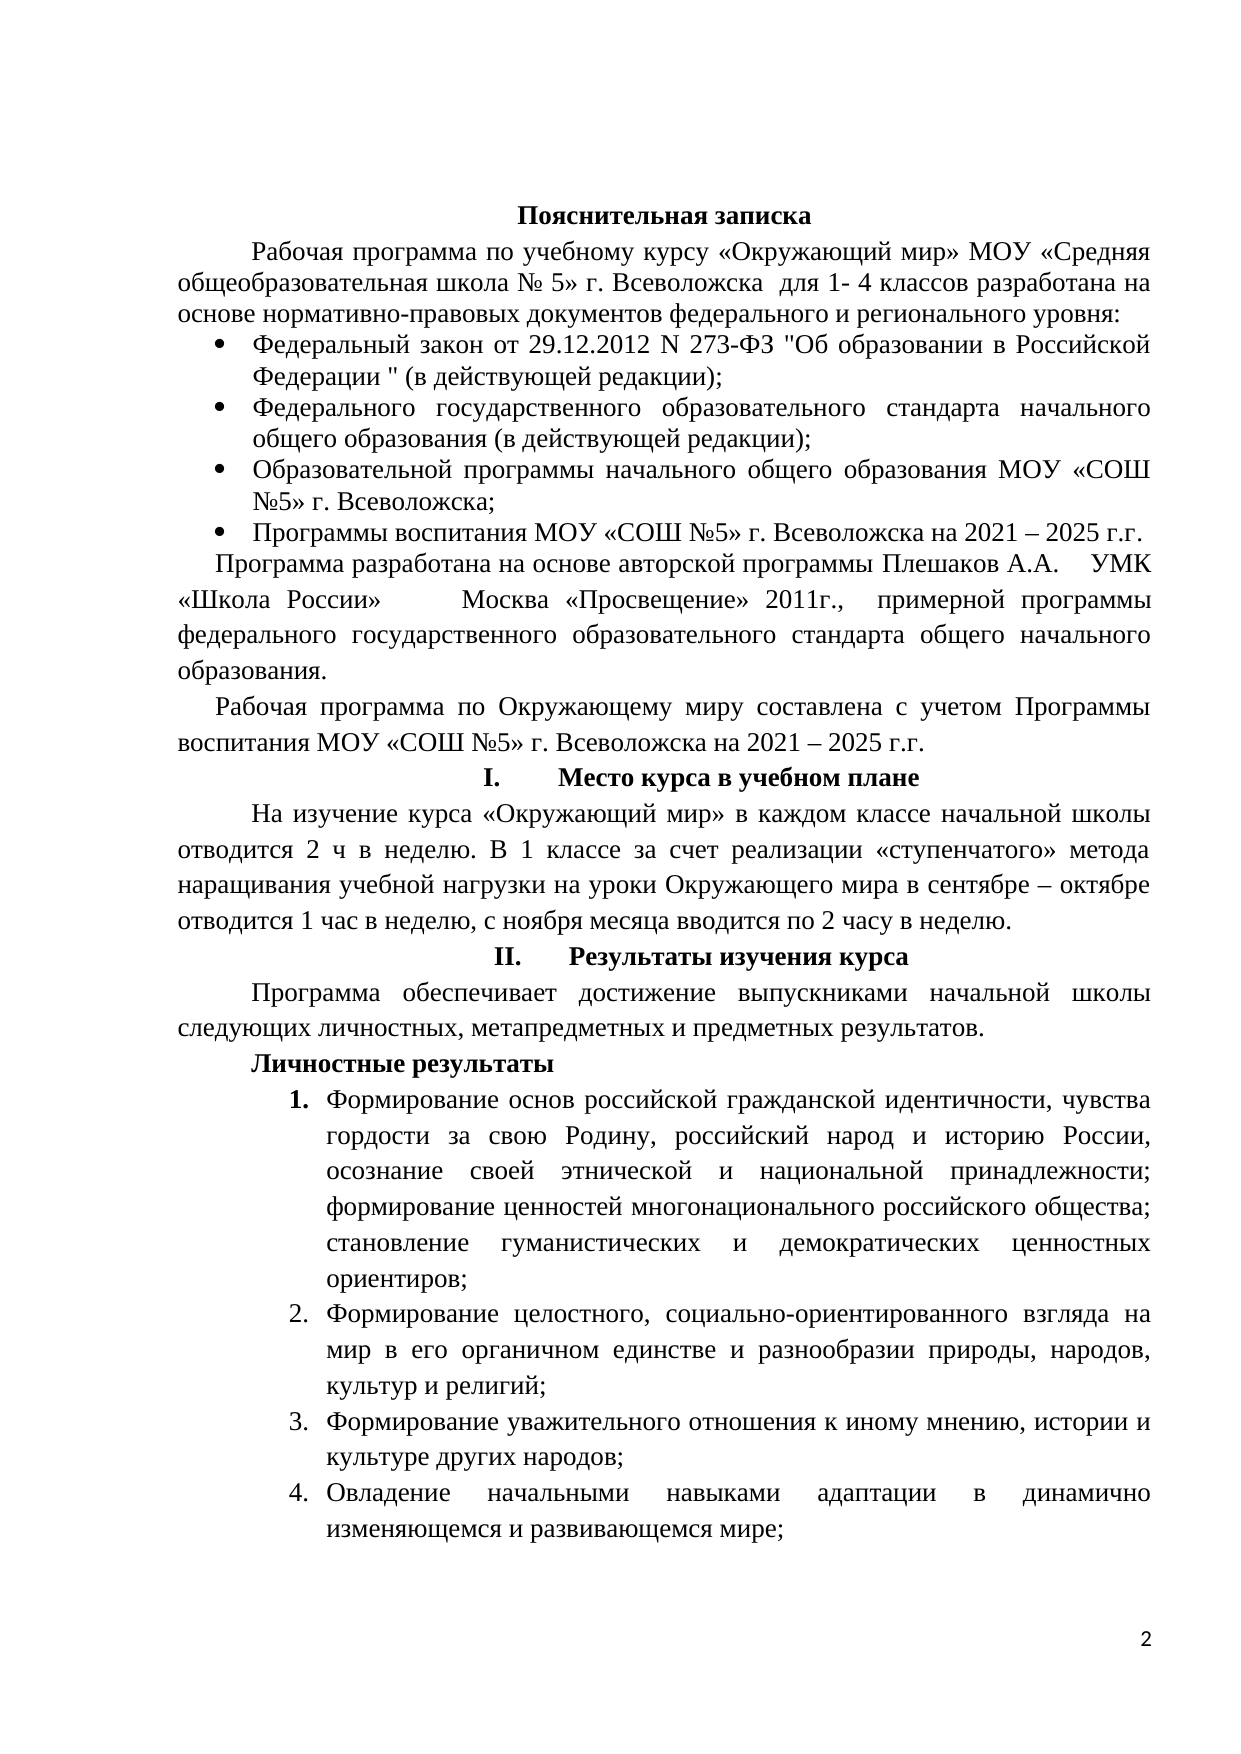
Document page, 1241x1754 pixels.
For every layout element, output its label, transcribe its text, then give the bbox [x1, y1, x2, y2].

list Результаты изучения курса [251, 940, 1152, 971]
text На изучение курса «Окружающий мир» в каждом классе начальной школы отводится 2 ч в неделю. В 1 классе за счет реализации «ступенчатого» метода наращивания учебной нагрузки на уроки Окружающего мира в сентябре – октябре отводится 1 час в неделю, с ноября месяца вводится по 2 часу в неделю. [177, 797, 1152, 936]
text Личностные результаты [177, 1047, 1152, 1078]
list Овладение начальными навыками адаптации в динамично изменяющемся и развивающемся мире; [288, 1476, 1152, 1543]
list Программы воспитания МОУ «СОШ №5» г. Всеволожска на 2021 – 2025 г.г. [215, 516, 1152, 547]
list Образовательной программы начального общего образования МОУ «СОШ №5» г. Всеволожска; [215, 453, 1152, 516]
text Программа разработана на основе авторской программы Плешаков А.А. УМК «Школа России» Москва «Просвещение» 2011г., примерной программы федерального государственного образовательного стандарта общего начального образования. [177, 547, 1152, 685]
text Пояснительная записка [177, 199, 1152, 231]
text Программа обеспечивает достижение выпускниками начальной школы следующих личностных, метапредметных и предметных результатов. [177, 976, 1152, 1043]
list Формирование основ российской гражданской идентичности, чувства гордости за свою Родину, российский народ и историю России, осознание своей этнической и национальной принадлежности; формирование ценностей многонационального российского общества; становление гуманистических и демократических ценностных ориентиров; [288, 1083, 1152, 1293]
list Формирование уважительного отношения к иному мнению, истории и культуре других народов; [288, 1404, 1152, 1471]
list Место курса в учебном плане [251, 761, 1152, 793]
list Федерального государственного образовательного стандарта начального общего образования (в действующей редакции); [215, 391, 1152, 453]
text Рабочая программа по учебному курсу «Окружающий мир» МОУ «Средняя общеобразовательная школа № 5» г. Всеволожска для 1- 4 классов разработана на основе нормативно-правовых документов федерального и регионального уровня: [177, 235, 1152, 329]
list Федеральный закон от 29.12.2012 N 273-ФЗ "Об образовании в Российской Федерации " (в действующей редакции); [215, 329, 1152, 391]
text Рабочая программа по Окружающему миру составлена с учетом Программы воспитания МОУ «СОШ №5» г. Всеволожска на 2021 – 2025 г.г. [177, 690, 1152, 757]
list Формирование целостного, социально-ориентированного взгляда на мир в его органичном единстве и разнообразии природы, народов, культур и религий; [288, 1297, 1152, 1400]
